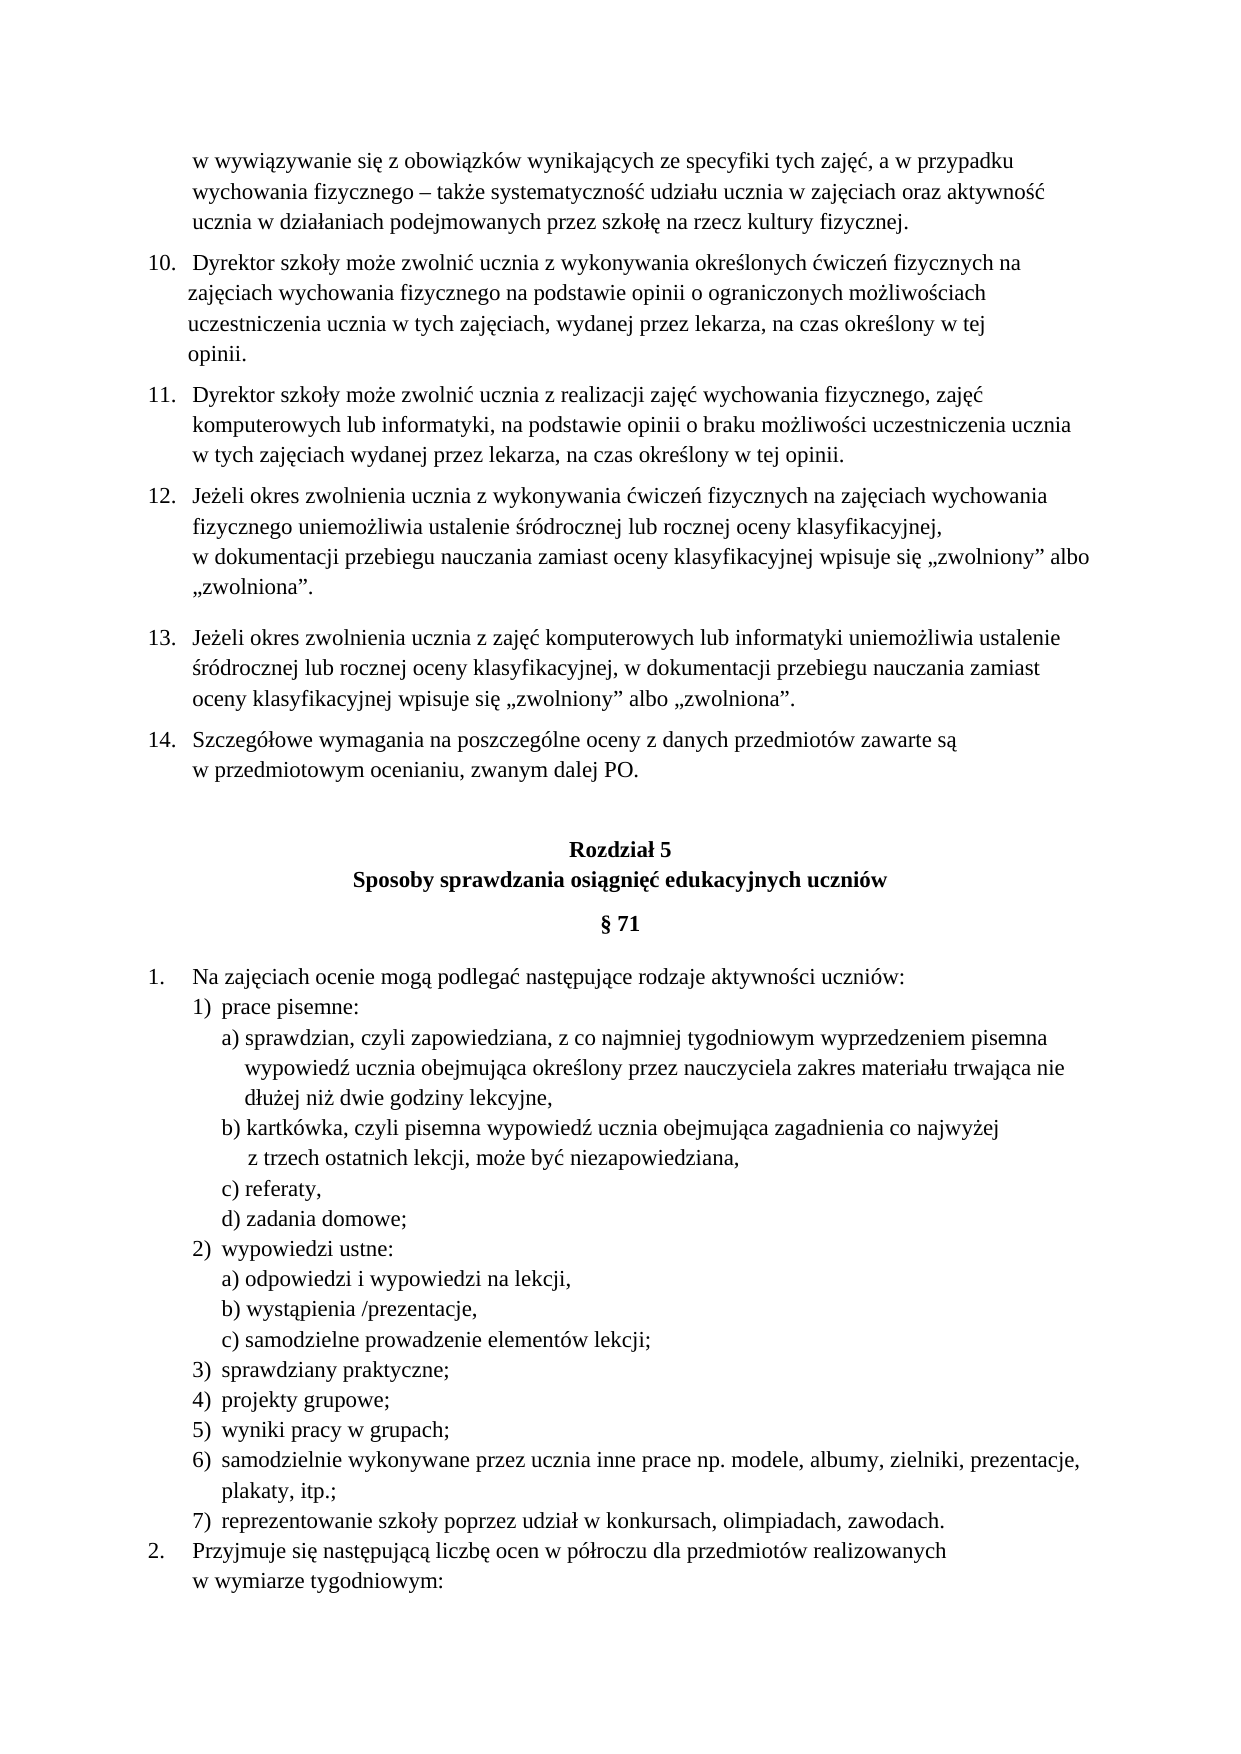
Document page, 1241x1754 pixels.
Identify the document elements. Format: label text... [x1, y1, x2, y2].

text Rozdział 5 [148, 836, 1093, 862]
list Szczegółowe wymagania na poszczególne oceny z danych przedmiotów zawarte są w przedmiotowym ocenianiu, zwanym dalej PO. [148, 726, 1093, 782]
list Przyjmuje się następującą liczbę ocen w półroczu dla przedmiotów realizowanych w wymiarze tygodniowym: [148, 1537, 1093, 1594]
list prace pisemne: [192, 993, 1093, 1020]
list Jeżeli okres zwolnienia ucznia z wykonywania ćwiczeń fizycznych na zajęciach wychowania fizycznego uniemożliwia ustalenie śródrocznej lub rocznej oceny klasyfikacyjnej, w dokumentacji przebiegu nauczania zamiast oceny klasyfikacyjnej wpisuje się „zwolniony” albo „zwolniona”. [148, 482, 1093, 599]
text a) sprawdzian, czyli zapowiedziana, z co najmniej tygodniowym wyprzedzeniem pisemna [221, 1024, 1093, 1050]
text b) kartkówka, czyli pisemna wypowiedź ucznia obejmująca zagadnienia co najwyżej z trzech ostatnich lekcji, może być niezapowiedziana, [221, 1114, 1093, 1171]
text dłużej niż dwie godziny lekcyjne, [221, 1084, 1093, 1110]
list Dyrektor szkoły może zwolnić ucznia z wykonywania określonych ćwiczeń fizycznych na [148, 249, 1093, 276]
text c) samodzielne prowadzenie elementów lekcji; [207, 1326, 1093, 1352]
list wyniki pracy w grupach; [192, 1416, 1093, 1443]
list sprawdziany praktyczne; [192, 1356, 1093, 1382]
text § 71 [148, 911, 1093, 937]
text c) referaty, [221, 1175, 1093, 1201]
text uczestniczenia ucznia w tych zajęciach, wydanej przez lekarza, na czas określony w tej [148, 309, 1093, 336]
list w wywiązywanie się z obowiązków wynikających ze specyfiki tych zajęć, a w przypadku wychowania fizycznego – także systematyczność udziału ucznia w zajęciach oraz aktywność ucznia w działaniach podejmowanych przez szkołę na rzecz kultury fizycznej. [192, 148, 1093, 234]
list Jeżeli okres zwolnienia ucznia z zajęć komputerowych lub informatyki uniemożliwia ustalenie śródrocznej lub rocznej oceny klasyfikacyjnej, w dokumentacji przebiegu nauczania zamiast oceny klasyfikacyjnej wpisuje się „zwolniony” albo „zwolniona”. [148, 624, 1093, 711]
text opinii. [148, 340, 1093, 366]
list Dyrektor szkoły może zwolnić ucznia z realizacji zajęć wychowania fizycznego, zajęć komputerowych lub informatyki, na podstawie opinii o braku możliwości uczestniczenia ucznia w tych zajęciach wydanej przez lekarza, na czas określony w tej opinii. [148, 381, 1093, 468]
text Sposoby sprawdzania osiągnięć edukacyjnych uczniów [148, 866, 1093, 892]
list projekty grupowe; [192, 1386, 1093, 1412]
list Na zajęciach ocenie mogą podlegać następujące rodzaje aktywności uczniów: [148, 963, 1093, 989]
text b) wystąpienia /prezentacje, [207, 1296, 1093, 1322]
text d) zadania domowe; [221, 1205, 1093, 1231]
text zajęciach wychowania fizycznego na podstawie opinii o ograniczonych możliwościach [148, 279, 1093, 306]
list samodzielnie wykonywane przez ucznia inne prace np. modele, albumy, zielniki, prezentacje, plakaty, itp.; [192, 1447, 1093, 1503]
text a) odpowiedzi i wypowiedzi na lekcji, [207, 1265, 1093, 1292]
list reprezentowanie szkoły poprzez udział w konkursach, olimpiadach, zawodach. [192, 1507, 1093, 1533]
list wypowiedzi ustne: [192, 1235, 1093, 1261]
text wypowiedź ucznia obejmująca określony przez nauczyciela zakres materiału trwająca nie [221, 1054, 1093, 1080]
